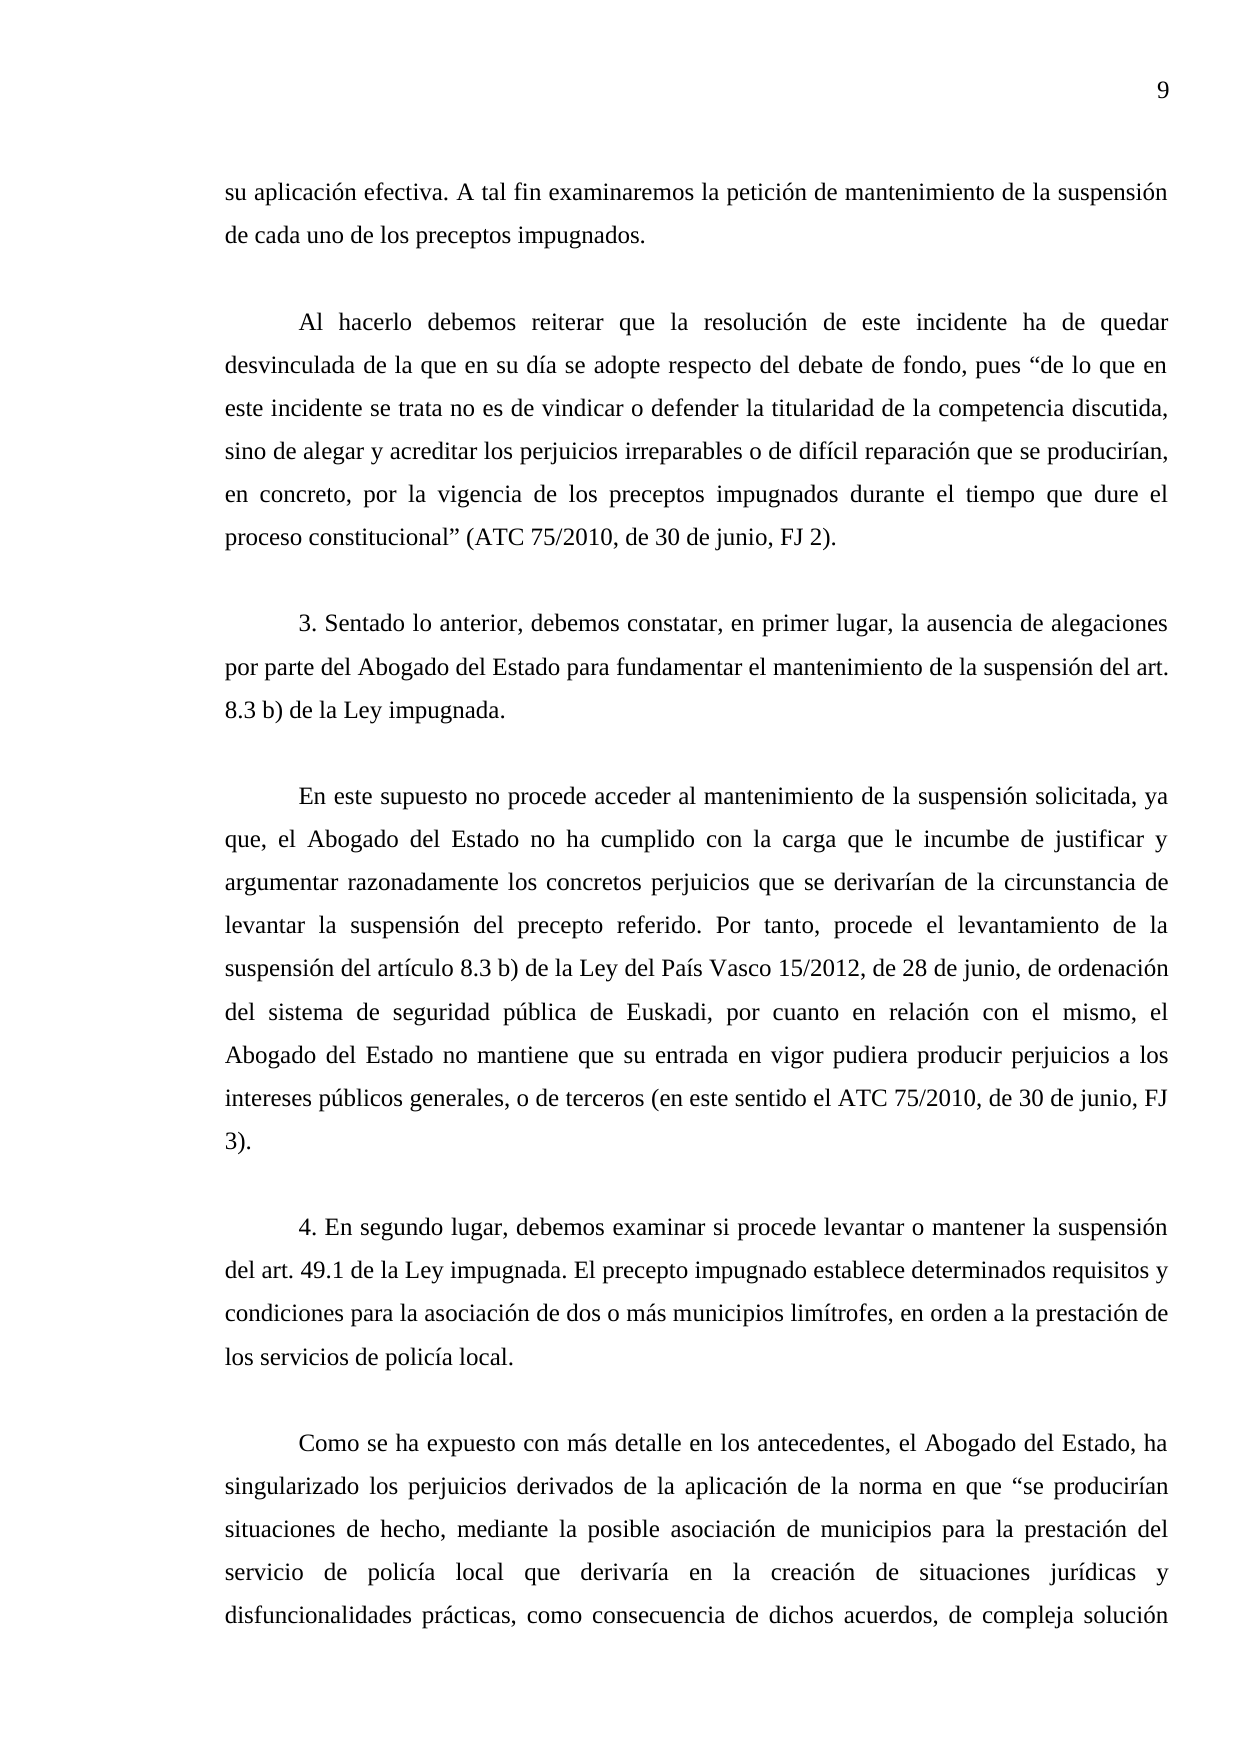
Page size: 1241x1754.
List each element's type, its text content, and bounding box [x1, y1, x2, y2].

text 3. Sentado lo anterior, debemos constatar, en primer lugar, la ausencia de alegaciones por parte del Abogado del Estado para fundamentar el mantenimiento de la suspensión del art. 8.3 b) de la Ley impugnada. [224, 608, 1169, 723]
text Al hacerlo debemos reiterar que la resolución de este incidente ha de quedar desvinculada de la que en su día se adopte respecto del debate de fondo, pues “de lo que en este incidente se trata no es de vindicar o defender la titularidad de la competencia discutida, sino de alegar y acreditar los perjuicios irreparables o de difícil reparación que se producirían, en concreto, por la vigencia de los preceptos impugnados durante el tiempo que dure el proceso constitucional” (ATC 75/2010, de 30 de junio, FJ 2). [224, 307, 1169, 551]
text 4. En segundo lugar, debemos examinar si procede levantar o mantener la suspensión del art. 49.1 de la Ley impugnada. El precepto impugnado establece determinados requisitos y condiciones para la asociación de dos o más municipios limítrofes, en orden a la prestación de los servicios de policía local. [224, 1212, 1169, 1370]
text En este supuesto no procede acceder al mantenimiento de la suspensión solicitada, ya que, el Abogado del Estado no ha cumplido con la carga que le incumbe de justificar y argumentar razonadamente los concretos perjuicios que se derivarían de la circunstancia de levantar la suspensión del precepto referido. Por tanto, procede el levantamiento de la suspensión del artículo 8.3 b) de la Ley del País Vasco 15/2012, de 28 de junio, de ordenación del sistema de seguridad pública de Euskadi, por cuanto en relación con el mismo, el Abogado del Estado no mantiene que su entrada en vigor pudiera producir perjuicios a los intereses públicos generales, o de terceros (en este sentido el ATC 75/2010, de 30 de junio, FJ 3). [224, 781, 1169, 1155]
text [224, 1428, 1169, 1629]
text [224, 177, 1169, 249]
